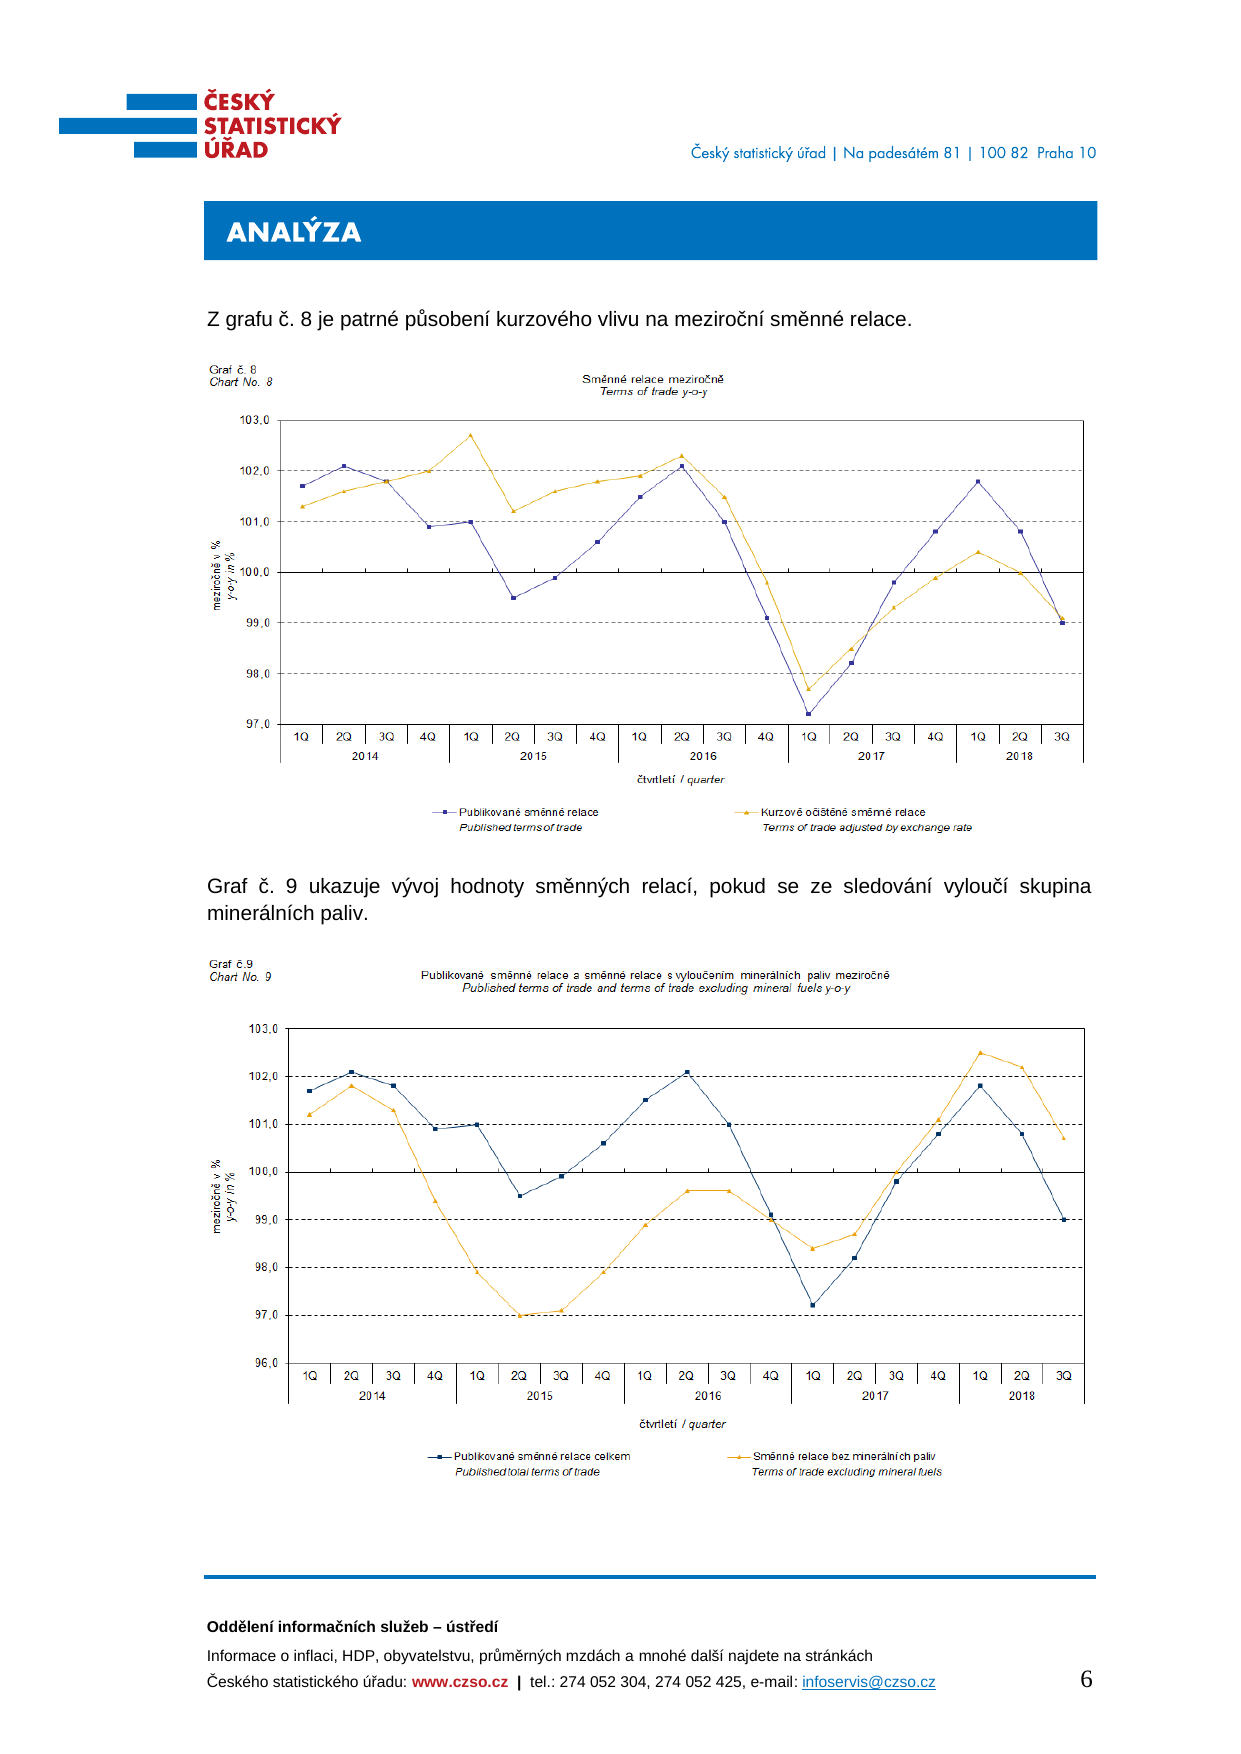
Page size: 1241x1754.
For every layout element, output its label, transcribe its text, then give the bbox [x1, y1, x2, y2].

picture [206, 956, 1093, 1492]
text Graf č. 9 ukazuje vývoj hodnoty směnných relací, pokud se ze sledování vyloučí skupina minerálních paliv. [207, 873, 1092, 925]
picture [206, 362, 1092, 842]
text Z grafu č. 8 je patrné působení kurzového vlivu na meziroční směnné relace. [207, 307, 1092, 331]
